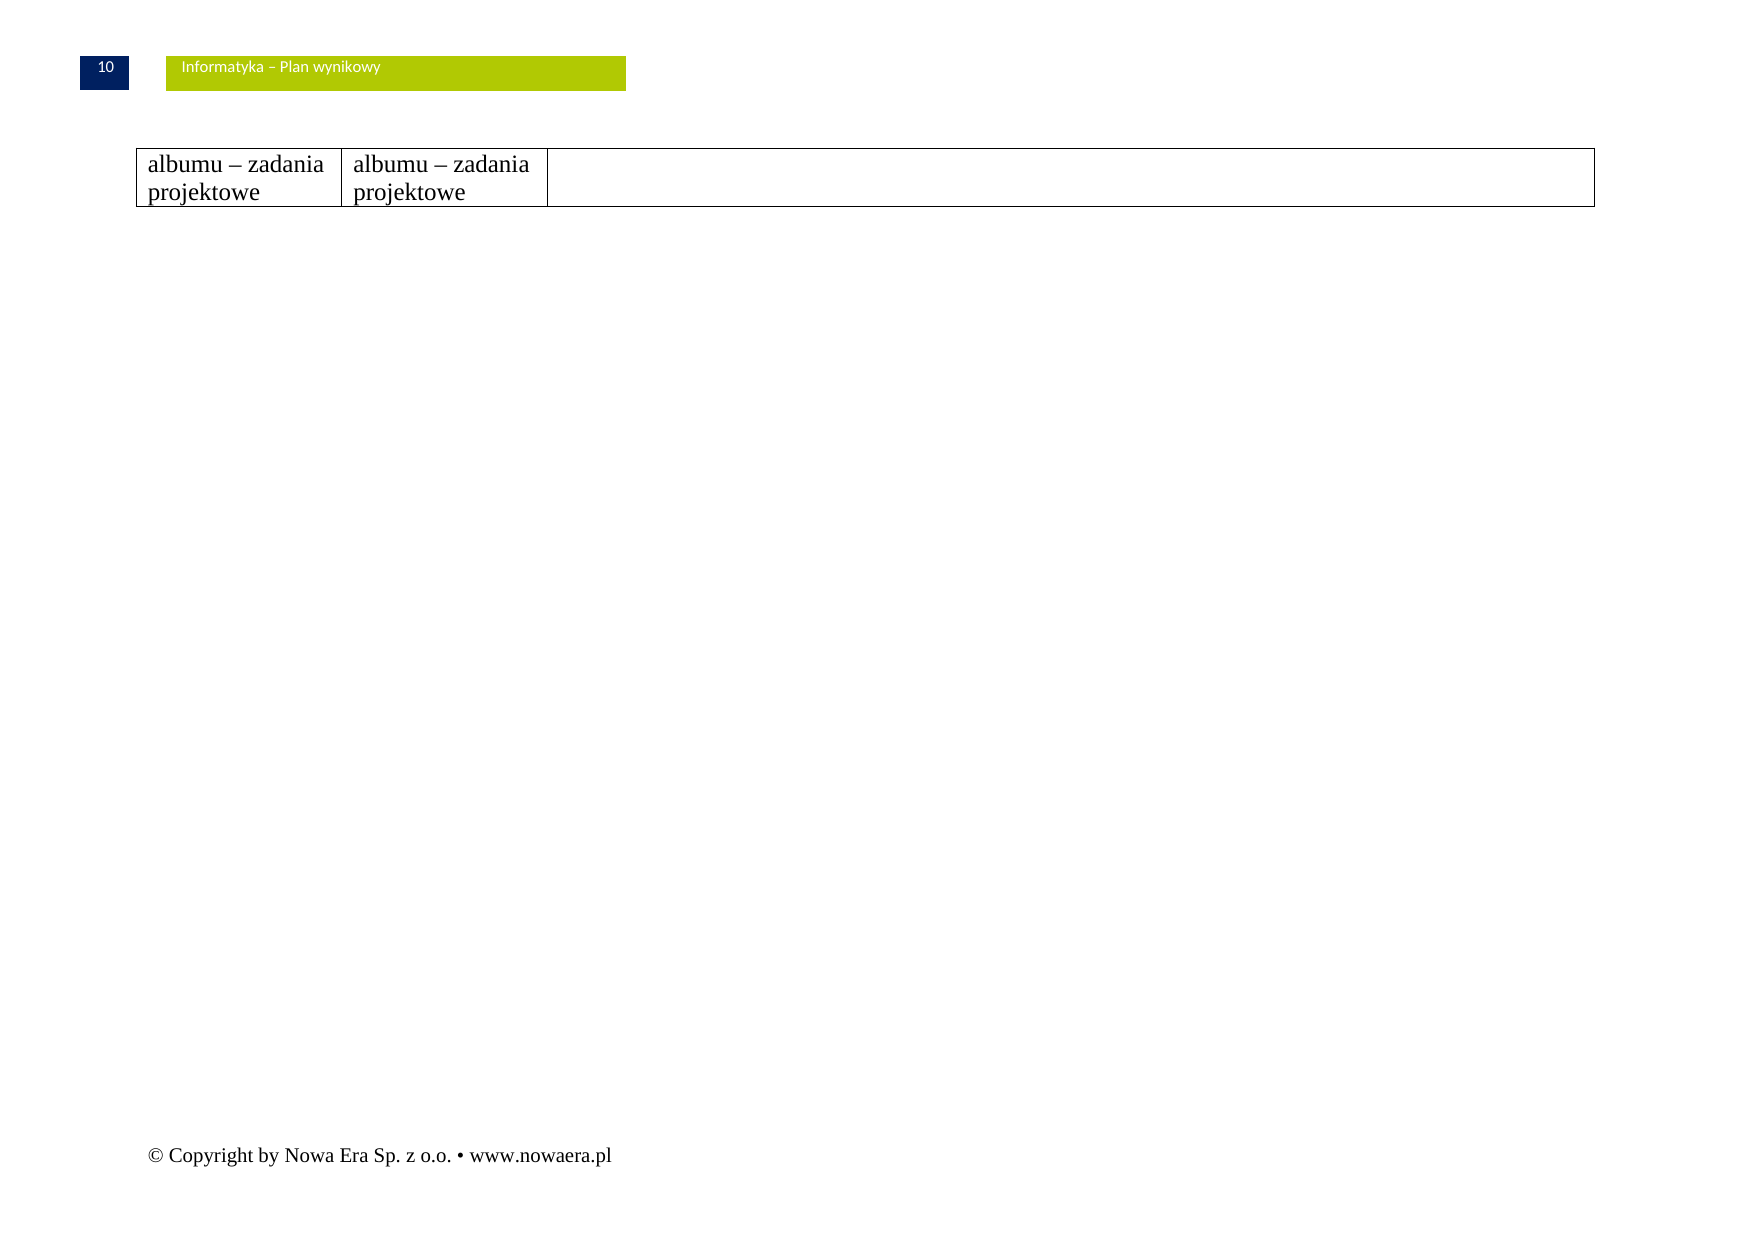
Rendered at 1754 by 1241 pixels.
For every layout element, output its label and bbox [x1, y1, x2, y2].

table_cell [342, 149, 547, 206]
table_cell [137, 149, 341, 206]
table_cell [548, 149, 1594, 206]
